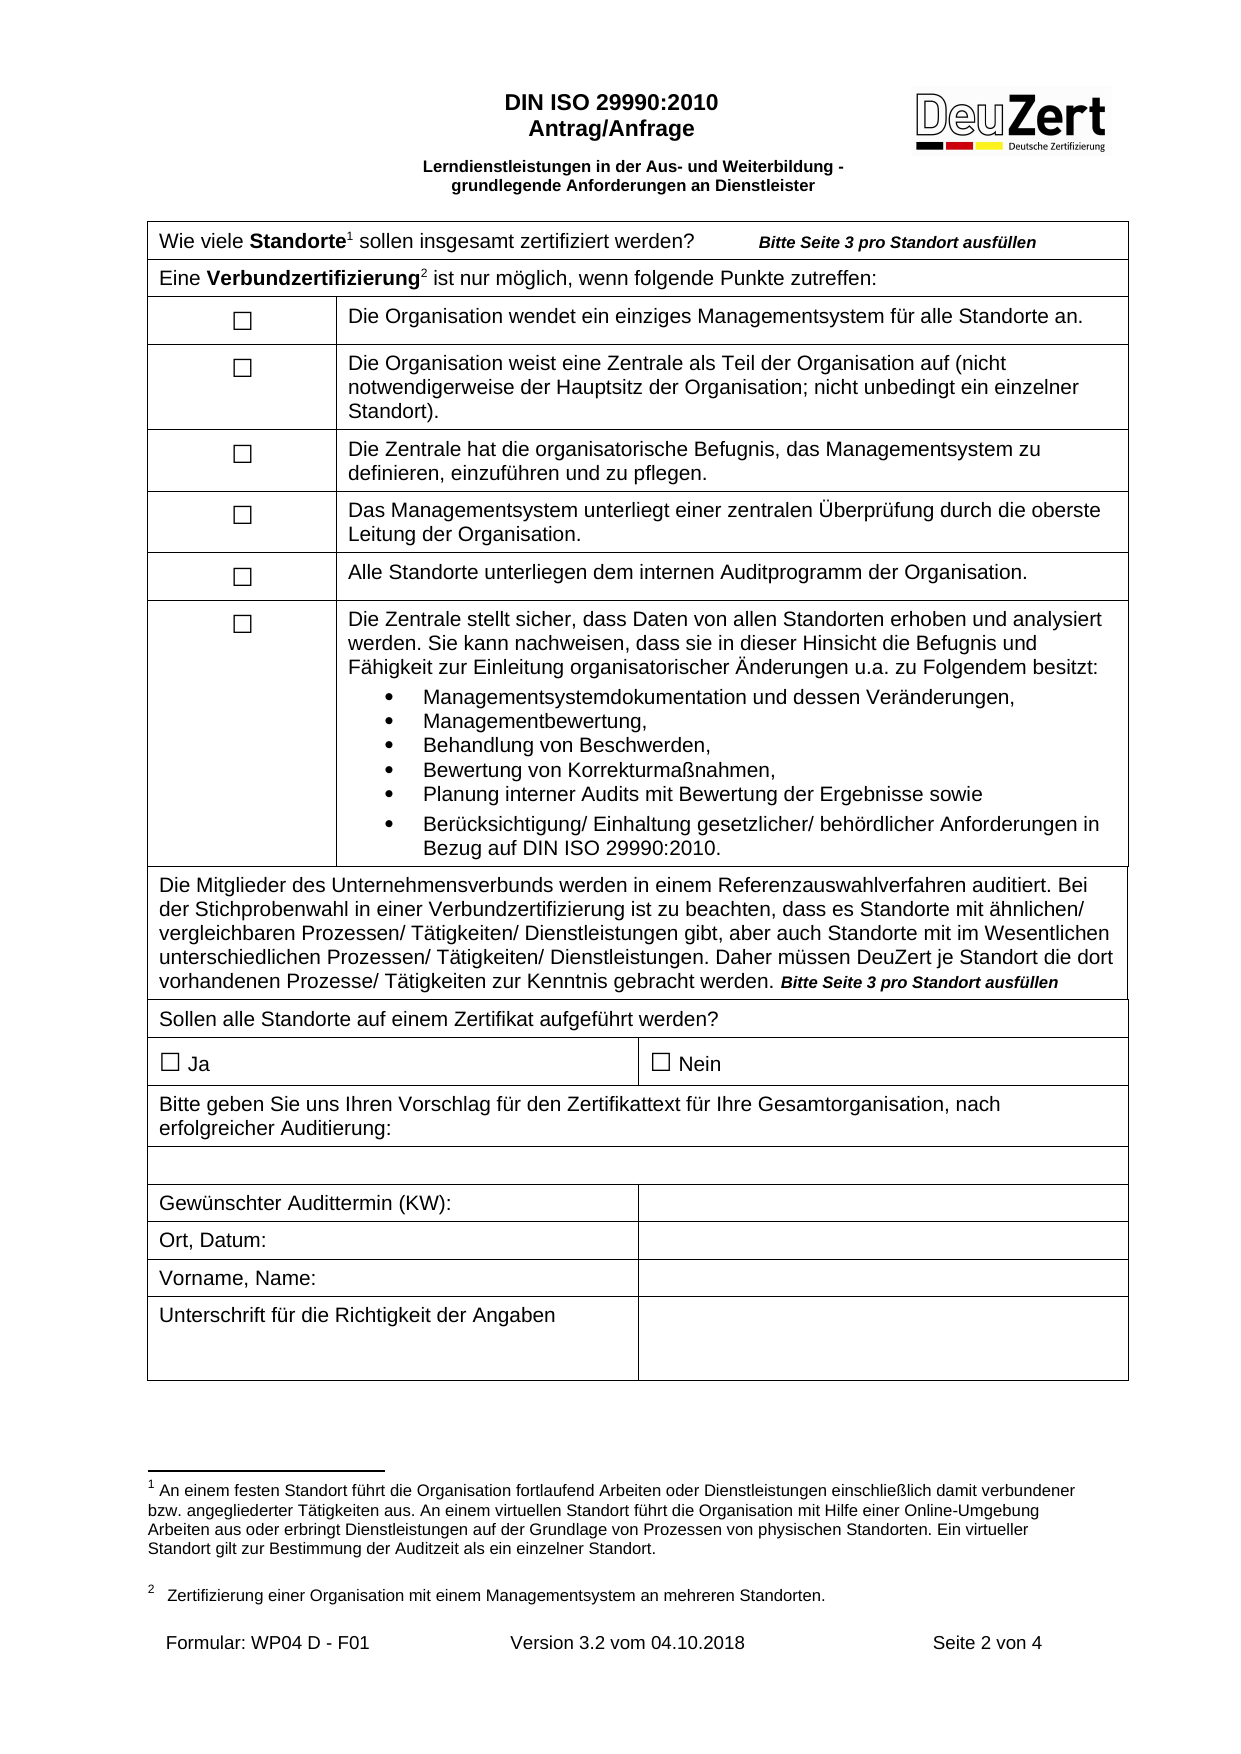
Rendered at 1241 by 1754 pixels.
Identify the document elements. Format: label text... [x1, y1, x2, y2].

table_cell Nein [639, 1038, 1128, 1084]
table_cell [148, 297, 336, 344]
table_cell [639, 1222, 1128, 1258]
table_cell Die Organisation wendet ein einziges Managementsystem für alle Standorte an. [337, 297, 1128, 344]
table_cell [639, 1185, 1128, 1221]
table_cell Ort, Datum: [148, 1222, 638, 1258]
table_cell Vorname, Name: [148, 1260, 638, 1296]
table_cell Die Zentrale hat die organisatorische Befugnis, das Managementsystem zu definieren, einzuführen und zu pflegen. [337, 430, 1128, 491]
table_header Wie viele Standorte sollen insgesamt zertifiziert werden? Bitte Seite 3 pro Standort ausfüllen [148, 222, 1128, 259]
table_cell [148, 492, 336, 552]
table_cell Alle Standorte unterliegen dem internen Auditprogramm der Organisation. [337, 553, 1128, 600]
table_cell [148, 553, 336, 600]
table_cell [639, 1260, 1128, 1296]
table_cell Die Mitglieder des Unternehmensverbunds werden in einem Referenzauswahlverfahren auditiert. Bei der Stichprobenwahl in einer Verbundzertifizierung ist zu beachten, dass es Standorte mit ähnlichen/ vergleichbaren Prozessen/ Tätigkeiten/ Dienstleistungen gibt, aber auch Standorte mit im Wesentlichen unterschiedlichen Prozessen/ Tätigkeiten/ Dienstleistungen. Daher müssen DeuZert je Standort die dort vorhandenen Prozesse/ Tätigkeiten zur Kenntnis gebracht werden. Bitte Seite 3 pro Standort ausfüllen [148, 867, 1127, 999]
table_cell Bitte geben Sie uns Ihren Vorschlag für den Zertifikattext für Ihre Gesamtorganisation, nach erfolgreicher Auditierung: [148, 1086, 1128, 1146]
table_cell Das Managementsystem unterliegt einer zentralen Überprüfung durch die oberste Leitung der Organisation. [337, 492, 1128, 552]
table_cell [148, 345, 336, 429]
table_cell Die Zentrale stellt sicher, dass Daten von allen Standorten erhoben und analysiert werden. Sie kann nachweisen, dass sie in dieser Hinsicht die Befugnis und Fähigkeit zur Einleitung organisatorischer Änderungen u.a. zu Folgendem besitzt: Managementsystemdokumentation und dessen Veränderungen, Managementbewertung, Behandlung von Beschwerden, Bewertung von Korrekturmaßnahmen, Planung interner Audits mit Bewertung der Ergebnisse sowie Berücksichtigung/ Einhaltung gesetzlicher/ behördlicher Anforderungen in Bezug auf DIN ISO 29990:2010. [337, 601, 1128, 866]
table_cell [148, 1147, 1128, 1183]
table_cell Gewünschter Audittermin (KW): [148, 1185, 638, 1221]
table_cell [148, 430, 336, 491]
table_cell [639, 1297, 1128, 1380]
picture [911, 86, 1112, 156]
table_cell Sollen alle Standorte auf einem Zertifikat aufgeführt werden? [148, 1000, 1128, 1037]
table_cell Eine Verbundzertifizierung ist nur möglich, wenn folgende Punkte zutreffen: [148, 260, 1128, 296]
table_cell [148, 601, 336, 866]
table_cell Ja [148, 1038, 638, 1084]
table_cell Die Organisation weist eine Zentrale als Teil der Organisation auf (nicht notwendigerweise der Hauptsitz der Organisation; nicht unbedingt ein einzelner Standort). [337, 345, 1128, 429]
table_cell Unterschrift für die Richtigkeit der Angaben [148, 1297, 638, 1380]
